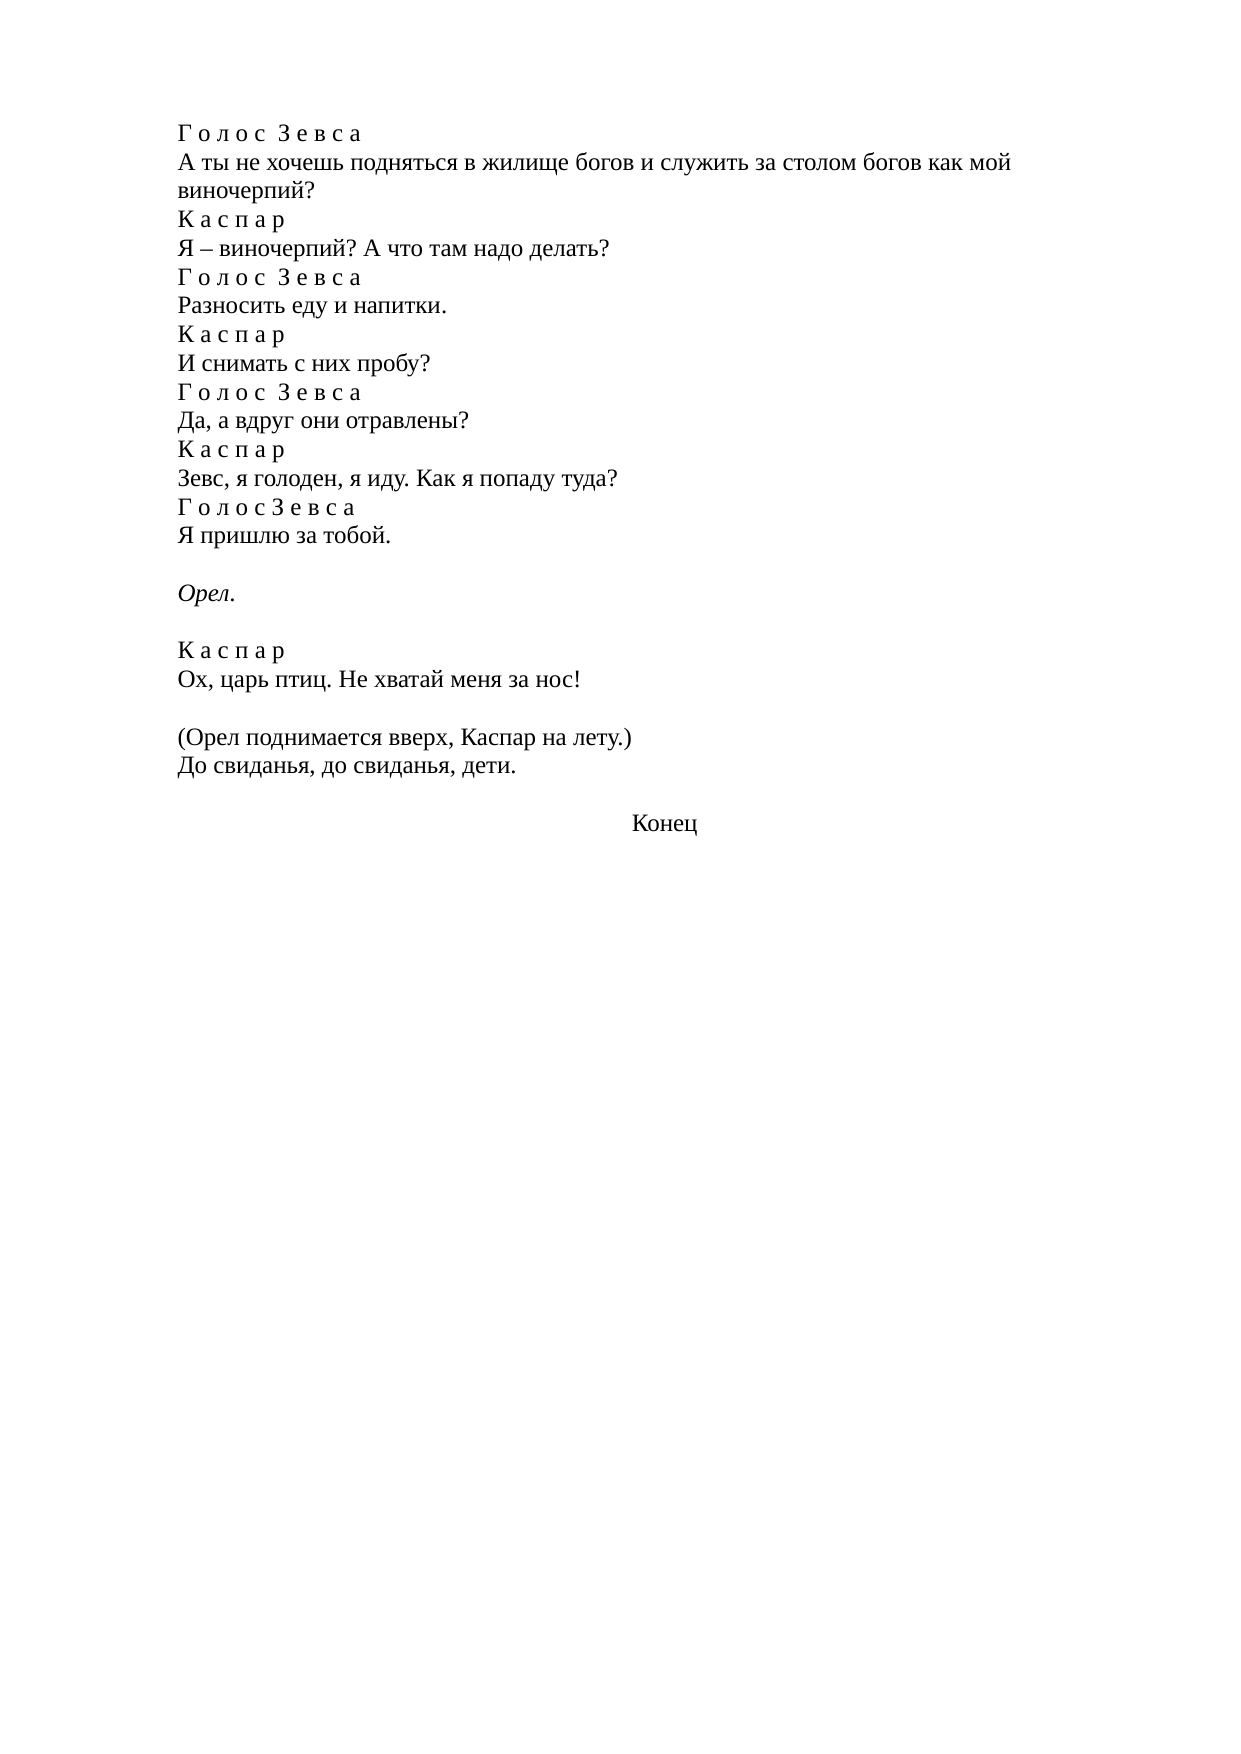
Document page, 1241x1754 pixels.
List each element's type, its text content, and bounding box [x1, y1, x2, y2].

text Г о л о с З е в с а [177, 262, 1152, 291]
text И снимать с них пробу? [177, 348, 1152, 377]
text Орел. [177, 578, 1152, 607]
text Да, а вдруг они отравлены? [177, 406, 1152, 434]
text Я – виночерпий? А что там надо делать? [177, 233, 1152, 262]
text До свиданья, до свиданья, дети. [177, 751, 1152, 779]
text К а с п а р [177, 434, 1152, 463]
text Г о л о с З е в с а [177, 377, 1152, 406]
text Я пришлю за тобой. [177, 521, 1152, 549]
text Разносить еду и напитки. [177, 291, 1152, 319]
text А ты не хочешь подняться в жилище богов и служить за столом богов как мой виночерпий? [177, 147, 1152, 204]
text Г о л о с З е в с а [177, 118, 1152, 147]
text Зевс, я голоден, я иду. Как я попаду туда? [177, 463, 1152, 492]
text К а с п а р [177, 636, 1152, 664]
text Конец [177, 808, 1152, 837]
text К а с п а р [177, 204, 1152, 233]
text Ох, царь птиц. Не хватай меня за нос! [177, 664, 1152, 693]
text К а с п а р [177, 319, 1152, 348]
text Г о л о с З е в с а [177, 492, 1152, 521]
text (Орел поднимается вверх, Каспар на лету.) [177, 722, 1152, 751]
